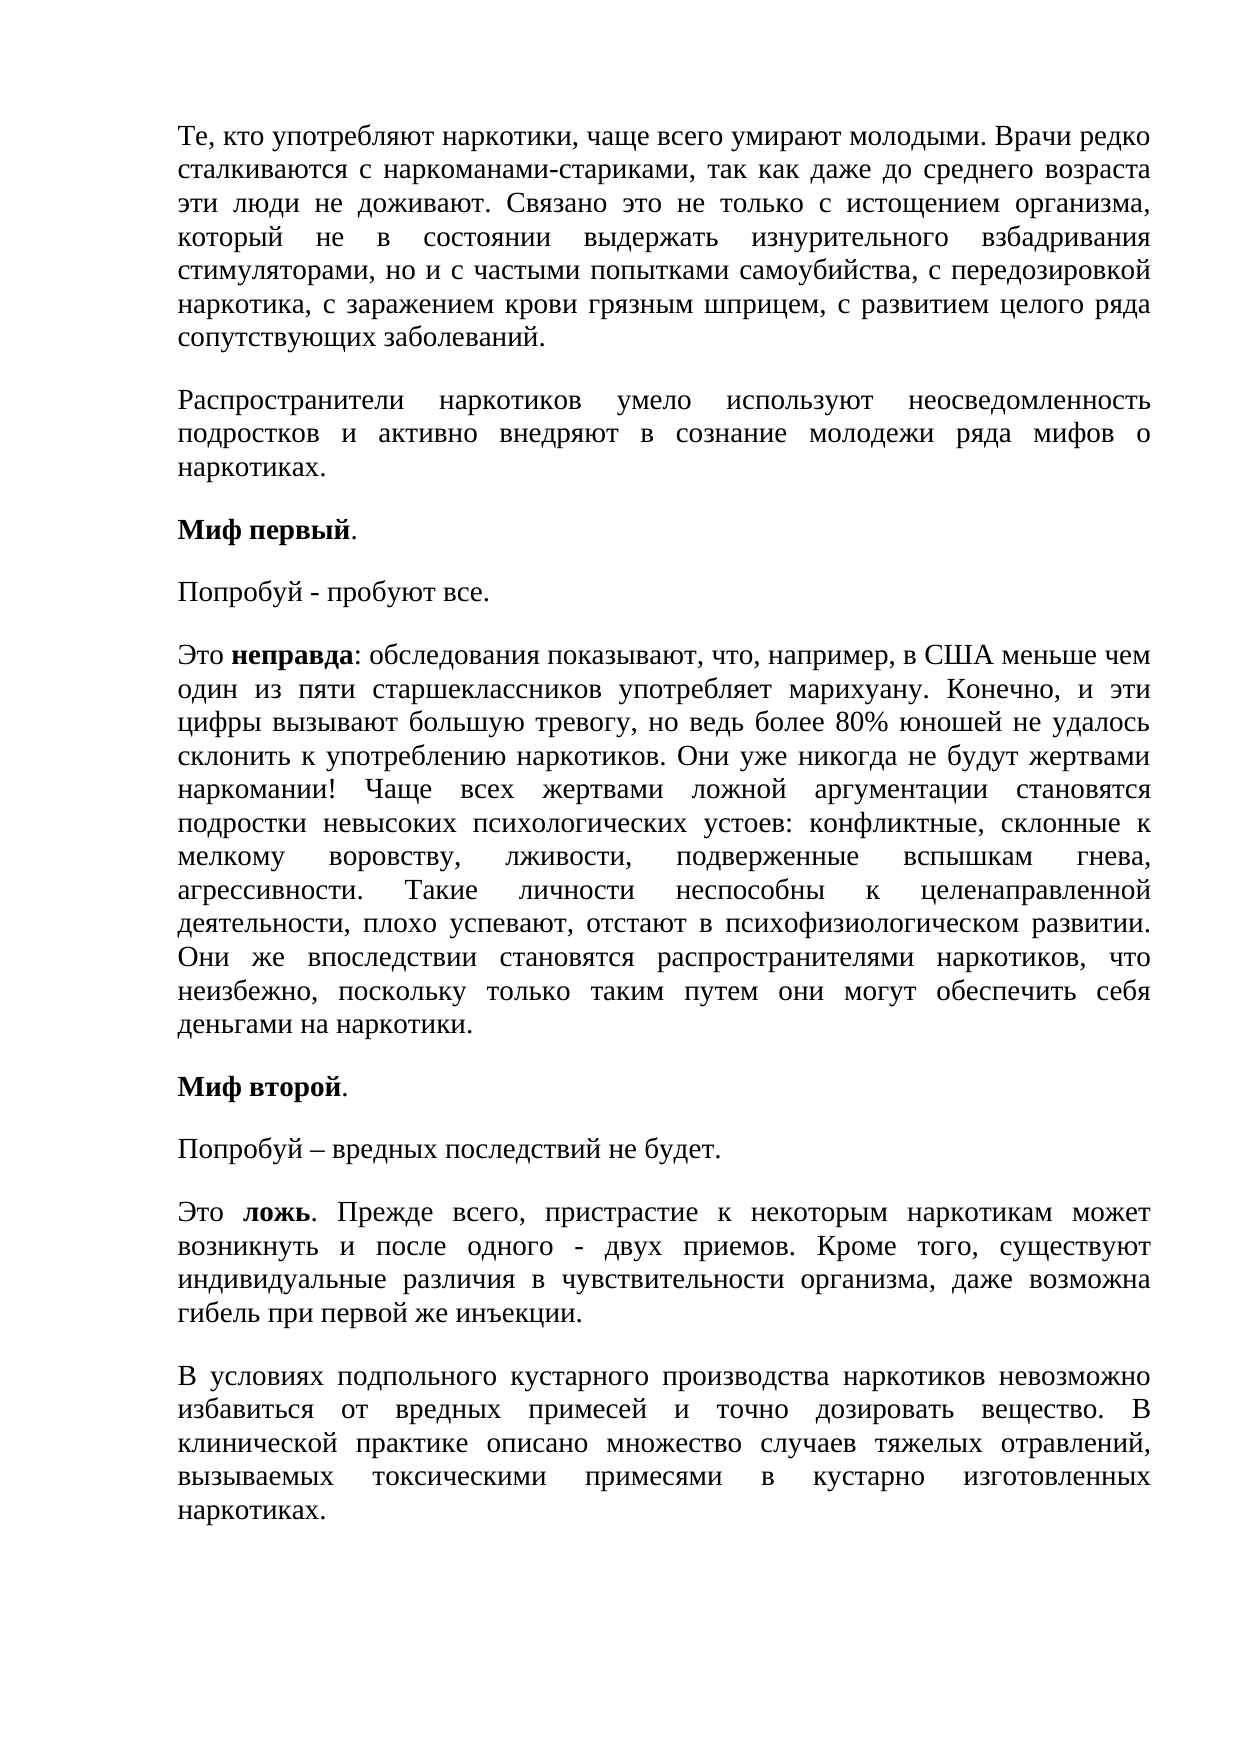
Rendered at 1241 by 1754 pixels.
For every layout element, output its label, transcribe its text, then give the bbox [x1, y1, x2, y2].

text Попробуй – вредных последствий не будет. [177, 1132, 1152, 1165]
text Это неправда: обследования показывают, что, например, в США меньше чем один из пяти старшеклассников употребляет марихуану. Конечно, и эти цифры вызывают большую тревогу, но ведь более 80% юношей не удалось склонить к употреблению наркотиков. Они уже никогда не будут жертвами наркомании! Чаще всех жертвами ложной аргументации становятся подростки невысоких психологических устоев: конфликтные, склонные к мелкому воровству, лживости, подверженные вспышкам гнева, агрессивности. Такие личности неспособны к целенаправленной деятельности, плохо успевают, отстают в психофизиологическом развитии. Они же впоследствии становятся распространителями наркотиков, что неизбежно, поскольку только таким путем они могут обеспечить себя деньгами на наркотики. [177, 637, 1152, 1040]
text Миф первый. [177, 512, 1152, 545]
text Распространители наркотиков умело используют неосведомленность подростков и активно внедряют в сознание молодежи ряда мифов о наркотиках. [177, 382, 1152, 483]
text Это ложь. Прежде всего, пристрастие к некоторым наркотикам может возникнуть и после одного - двух приемов. Кроме того, существуют индивидуальные различия в чувствительности организма, даже возможна гибель при первой же инъекции. [177, 1194, 1152, 1328]
text Те, кто употребляют наркотики, чаще всего умирают молодыми. Врачи редко сталкиваются с наркоманами-стариками, так как даже до среднего возраста эти люди не доживают. Связано это не только с истощением организма, который не в состоянии выдержать изнурительного взбадривания стимуляторами, но и с частыми попытками самоубийства, с передозировкой наркотика, с заражением крови грязным шприцем, с развитием целого ряда сопутствующих заболеваний. [177, 118, 1152, 353]
text В условиях подпольного кустарного производства наркотиков невозможно избавиться от вредных примесей и точно дозировать вещество. В клинической практике описано множество случаев тяжелых отравлений, вызываемых токсическими примесями в кустарно изготовленных наркотиках. [177, 1358, 1152, 1525]
text Миф второй. [177, 1069, 1152, 1102]
text Попробуй - пробуют все. [177, 574, 1152, 608]
